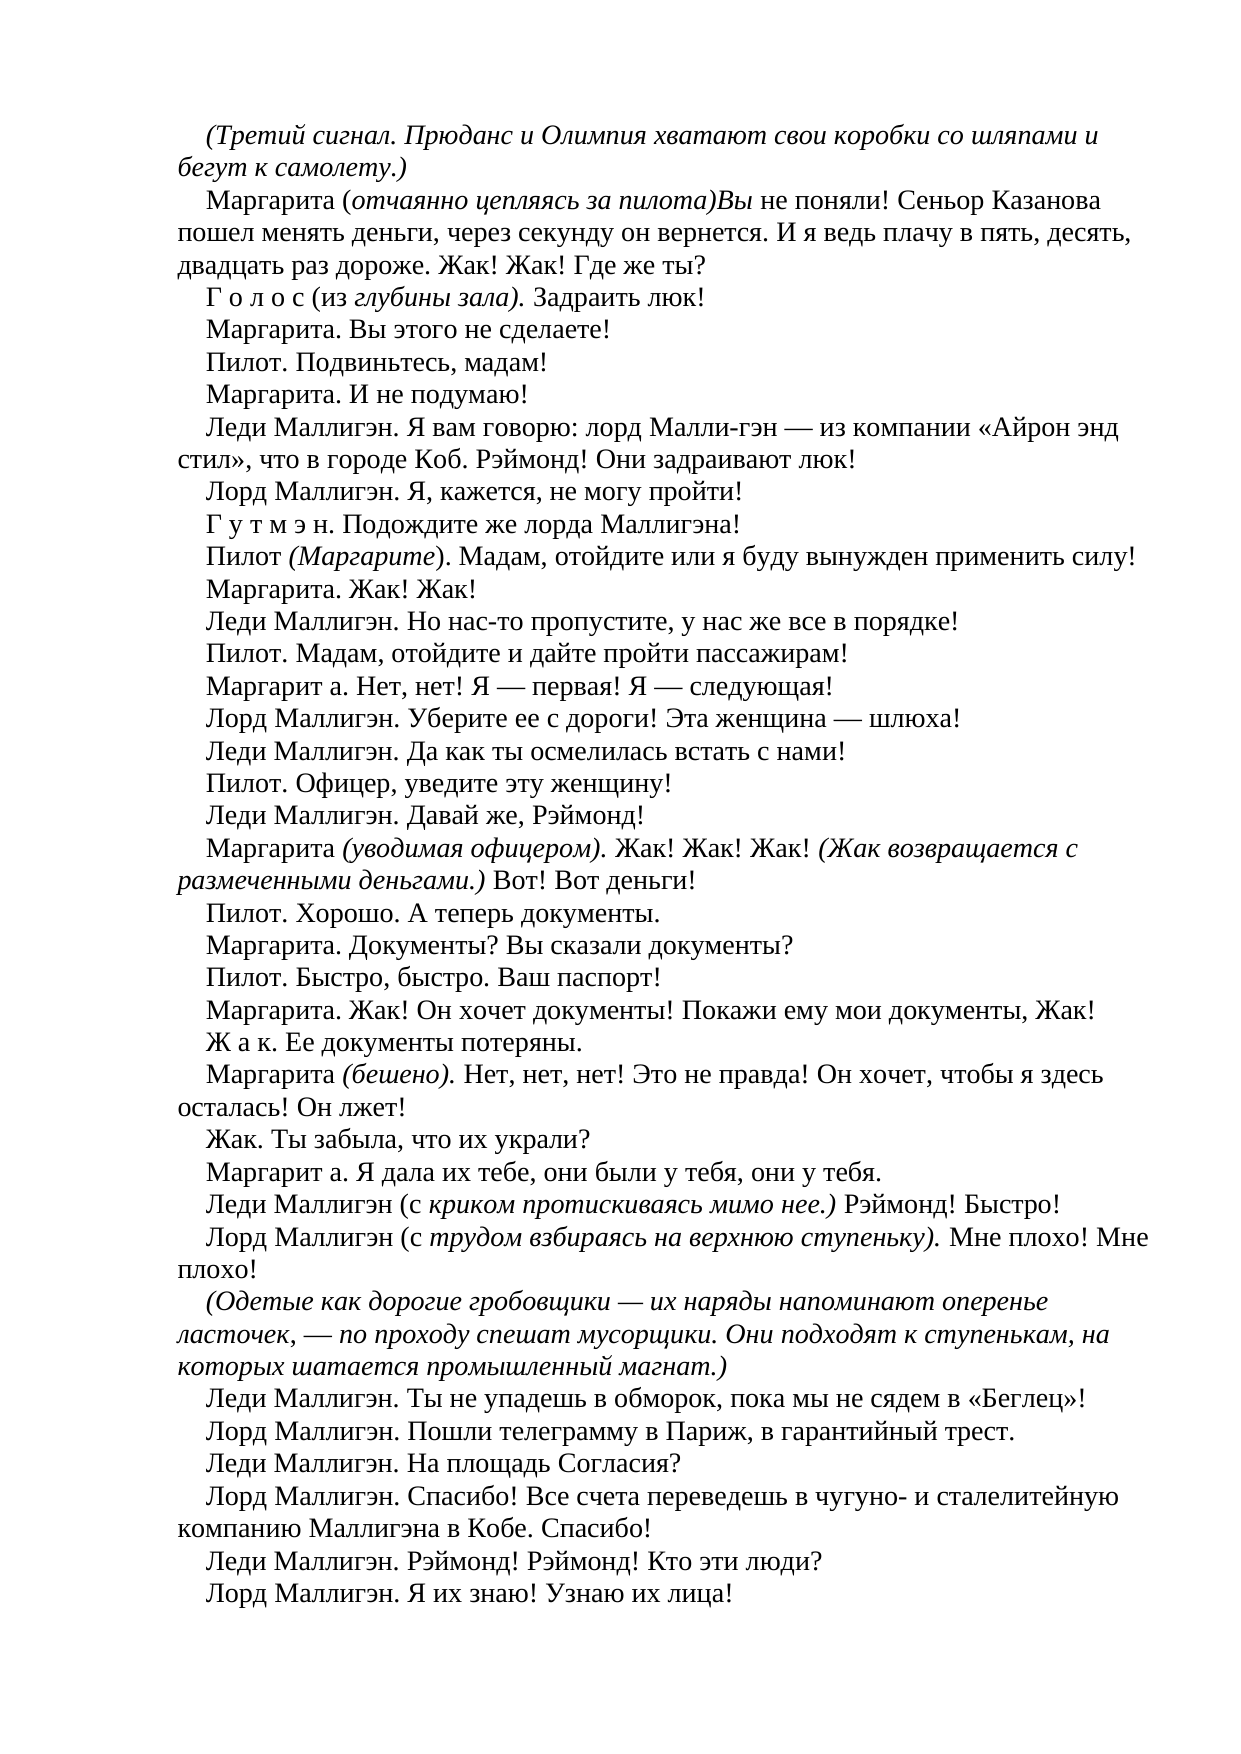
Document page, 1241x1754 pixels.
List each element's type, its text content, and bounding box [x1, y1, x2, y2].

text Леди Маллигэн (с криком протискиваясь мимо нее.) Рэймонд! Быстро! [177, 1187, 1152, 1219]
text Леди Маллигэн. Ты не упадешь в обморок, пока мы не сядем в «Беглец»! [177, 1382, 1152, 1414]
text Пилот. Быстро, быстро. Ваш паспорт! [177, 960, 1152, 993]
text Г о л о с (из глубины зала). Задраить люк! [177, 280, 1152, 312]
text Маргарита. Вы этого не сделаете! [177, 312, 1152, 345]
text Пилот. Офицер, уведите эту женщину! [177, 766, 1152, 798]
text Пилот. Мадам, отойдите и дайте пройти пассажирам! [177, 636, 1152, 669]
text Маргарита (бешено). Нет, нет, нет! Это не правда! Он хочет, чтобы я здесь осталась! Он лжет! [177, 1058, 1152, 1122]
text Леди Маллигэн. Я вам говорю: лорд Малли-гэн — из компании «Айрон энд стил», что в городе Коб. Рэймонд! Они задраивают люк! [177, 410, 1152, 474]
text Лорд Маллигэн. Спасибо! Все счета переведешь в чугуно- и сталелитейную компанию Маллигэна в Кобе. Спасибо! [177, 1479, 1152, 1543]
text Пилот. Хорошо. А теперь документы. [177, 896, 1152, 928]
text Маргарита (уводимая офицером). Жак! Жак! Жак! (Жак возвращается с размеченными деньгами.) Вот! Вот деньги! [177, 831, 1152, 896]
text Леди Маллигэн. Рэймонд! Рэймонд! Кто эти люди? [177, 1543, 1152, 1576]
text Маргарита (отчаянно цепляясь за пилота)Вы не поняли! Сеньор Казанова пошел менять деньги, через секунду он вернется. И я ведь плачу в пять, десять, двадцать раз дороже. Жак! Жак! Где же ты? [177, 183, 1152, 280]
text Жак. Ты забыла, что их украли? [177, 1122, 1152, 1155]
text Лорд Маллигэн. Уберите ее с дороги! Эта женщина — шлюха! [177, 701, 1152, 734]
text Маргарита. Жак! Жак! [177, 572, 1152, 604]
text Лорд Маллигэн. Я их знаю! Узнаю их лица! [177, 1576, 1152, 1608]
text Пилот (Маргарите). Мадам, отойдите или я буду вынужден применить силу! [177, 539, 1152, 572]
text Маргарита. Документы? Вы сказали документы? [177, 928, 1152, 960]
text Леди Маллигэн. Да как ты осмелилась встать с нами! [177, 734, 1152, 766]
text Г у т м э н. Подождите же лорда Маллигэна! [177, 507, 1152, 539]
text Лорд Маллигэн (с трудом взбираясь на верхнюю ступеньку). Мне плохо! Мне плохо! [177, 1219, 1152, 1284]
text Леди Маллигэн. На площадь Согласия? [177, 1446, 1152, 1479]
text (Третий сигнал. Прюданс и Олимпия хватают свои коробки со шляпами и бегут к самолету.) [177, 118, 1152, 183]
text Ж а к. Ее документы потеряны. [177, 1025, 1152, 1058]
text Маргарит а. Я дала их тебе, они были у тебя, они у тебя. [177, 1155, 1152, 1187]
text Маргарита. И не подумаю! [177, 377, 1152, 410]
text Лорд Маллигэн. Я, кажется, не могу пройти! [177, 474, 1152, 507]
text Маргарита. Жак! Он хочет документы! Покажи ему мои документы, Жак! [177, 993, 1152, 1025]
text Лорд Маллигэн. Пошли телеграмму в Париж, в гарантийный трест. [177, 1414, 1152, 1446]
text (Одетые как дорогие гробовщики — их наряды напоминают оперенье ласточек, — по проходу спешат мусорщики. Они подходят к ступенькам, на которых шатается промышленный магнат.) [177, 1284, 1152, 1382]
text Леди Маллигэн. Но нас-то пропустите, у нас же все в порядке! [177, 604, 1152, 636]
text Леди Маллигэн. Давай же, Рэймонд! [177, 798, 1152, 831]
text Пилот. Подвиньтесь, мадам! [177, 345, 1152, 377]
text Маргарит а. Нет, нет! Я — первая! Я — следующая! [177, 669, 1152, 701]
